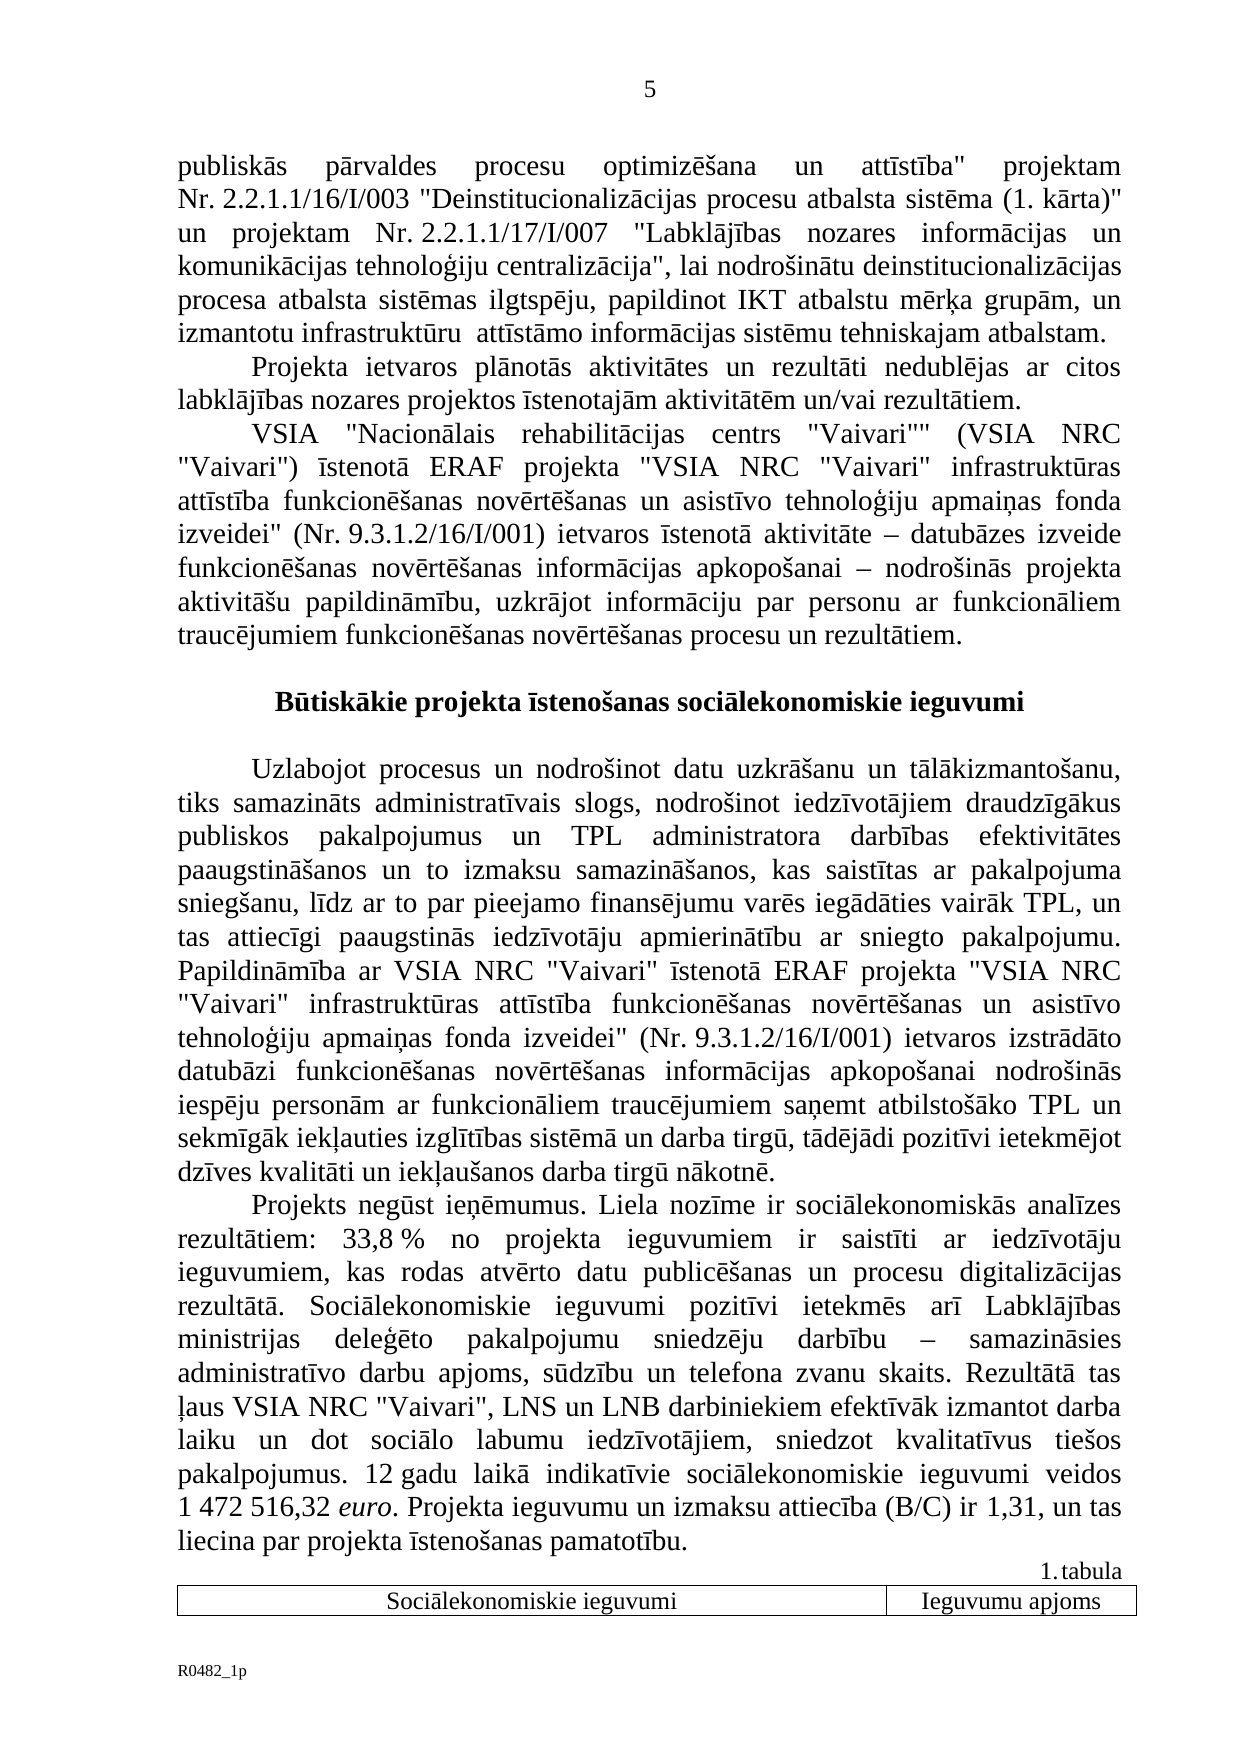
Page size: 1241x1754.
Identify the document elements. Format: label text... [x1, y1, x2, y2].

text Uzlabojot procesus un nodrošinot datu uzkrāšanu un tālākizmantošanu, tiks samazināts administratīvais slogs, nodrošinot iedzīvotājiem draudzīgākus publiskos pakalpojumus un TPL administratora darbības efektivitātes paaugstināšanos un to izmaksu samazināšanos, kas saistītas ar pakalpojuma sniegšanu, līdz ar to par pieejamo finansējumu varēs iegādāties vairāk TPL, un tas attiecīgi paaugstinās iedzīvotāju apmierinātību ar sniegto pakalpojumu. Papildināmība ar VSIA NRC "Vaivari" īstenotā ERAF projekta "VSIA NRC "Vaivari" infrastruktūras attīstība funkcionēšanas novērtēšanas un asistīvo tehnoloģiju apmaiņas fonda izveidei" (Nr. 9.3.1.2/16/I/001) ietvaros izstrādāto datubāzi funkcionēšanas novērtēšanas informācijas apkopošanai nodrošinās iespēju personām ar funkcionāliem traucējumiem saņemt atbilstošāko TPL un sekmīgāk iekļauties izglītības sistēmā un darba tirgū, tādējādi pozitīvi ietekmējot dzīves kvalitāti un iekļaušanos darba tirgū nākotnē. [177, 751, 1122, 1187]
list tabula [215, 1556, 1122, 1585]
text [177, 148, 1122, 349]
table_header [178, 1586, 886, 1615]
text VSIA "Nacionālais rehabilitācijas centrs "Vaivari"" (VSIA NRC "Vaivari") īstenotā ERAF projekta "VSIA NRC "Vaivari" infrastruktūras attīstība funkcionēšanas novērtēšanas un asistīvo tehnoloģiju apmaiņas fonda izveidei" (Nr. 9.3.1.2/16/I/001) ietvaros īstenotā aktivitāte – datubāzes izveide funkcionēšanas novērtēšanas informācijas apkopošanai – nodrošinās projekta aktivitāšu papildināmību, uzkrājot informāciju par personu ar funkcionāliem traucējumiem funkcionēšanas novērtēšanas procesu un rezultātiem. [177, 416, 1122, 651]
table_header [887, 1586, 1136, 1615]
text Projekta ietvaros plānotās aktivitātes un rezultāti nedublējas ar citos labklājības nozares projektos īstenotajām aktivitātēm un/vai rezultātiem. [177, 349, 1122, 416]
text Būtiskākie projekta īstenošanas sociālekonomiskie ieguvumi [177, 684, 1122, 718]
text Projekts negūst ieņēmumus. Liela nozīme ir sociālekonomiskās analīzes rezultātiem: 33,8 % no projekta ieguvumiem ir saistīti ar iedzīvotāju ieguvumiem, kas rodas atvērto datu publicēšanas un procesu digitalizācijas rezultātā. Sociālekonomiskie ieguvumi pozitīvi ietekmēs arī Labklājības ministrijas deleģēto pakalpojumu sniedzēju darbību – samazināsies administratīvo darbu apjoms, sūdzību un telefona zvanu skaits. Rezultātā tas ļaus VSIA NRC "Vaivari", LNS un LNB darbiniekiem efektīvāk izmantot darba laiku un dot sociālo labumu iedzīvotājiem, sniedzot kvalitatīvus tiešos pakalpojumus. 12 gadu laikā indikatīvie sociālekonomiskie ieguvumi veidos 1 472 516,32 euro. Projekta ieguvumu un izmaksu attiecība (B/C) ir 1,31, un tas liecina par projekta īstenošanas pamatotību. [177, 1187, 1122, 1556]
